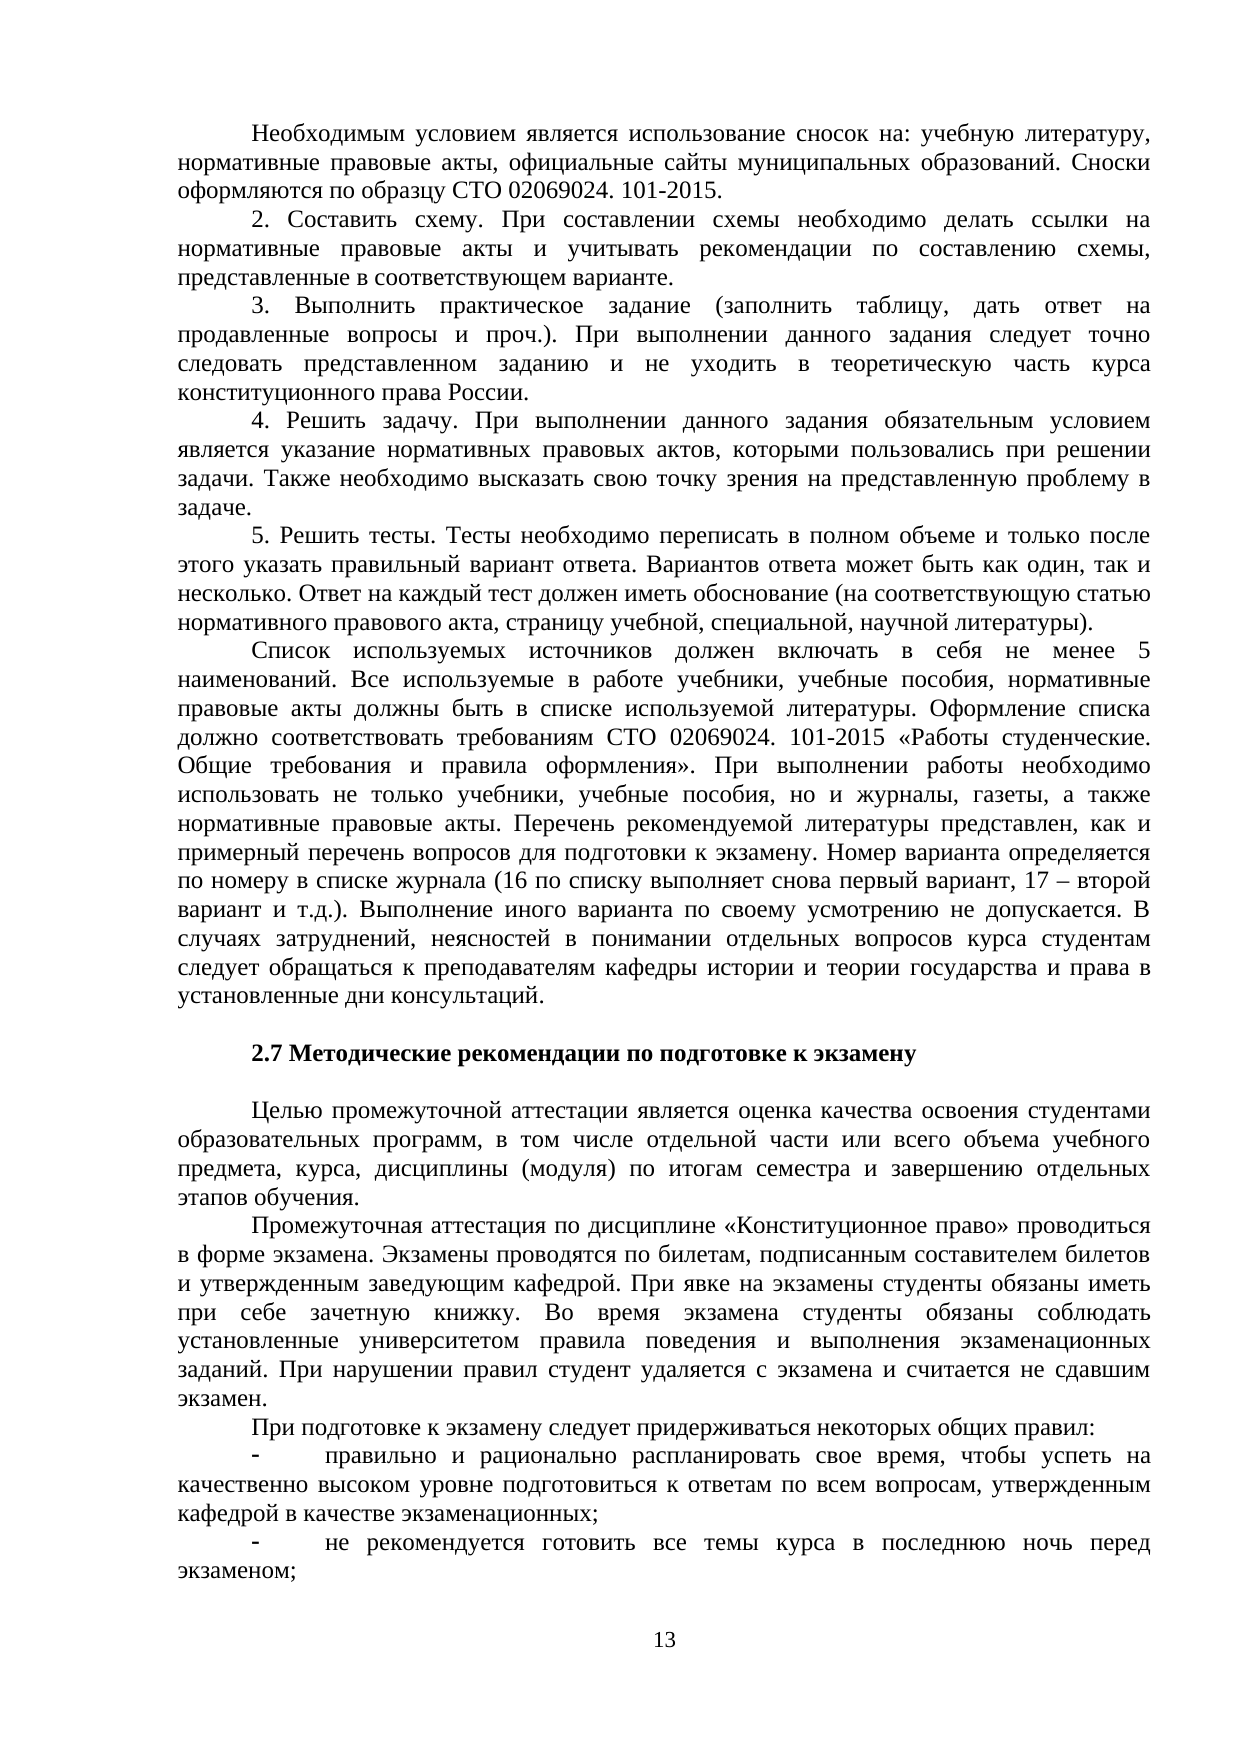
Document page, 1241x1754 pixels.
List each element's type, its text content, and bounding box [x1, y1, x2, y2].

list не рекомендуется готовить все темы курса в последнюю ночь перед экзаменом; [177, 1527, 1152, 1584]
text 3. Выполнить практическое задание (заполнить таблицу, дать ответ на продавленные вопросы и проч.). При выполнении данного задания следует точно следовать представленном заданию и не уходить в теоретическую часть курса конституционного права России. [177, 291, 1152, 406]
text 2. Составить схему. При составлении схемы необходимо делать ссылки на нормативные правовые акты и учитывать рекомендации по составлению схемы, представленные в соответствующем варианте. [177, 204, 1152, 291]
text 5. Решить тесты. Тесты необходимо переписать в полном объеме и только после этого указать правильный вариант ответа. Вариантов ответа может быть как один, так и несколько. Ответ на каждый тест должен иметь обоснование (на соответствующую статью нормативного правового акта, страницу учебной, специальной, научной литературы). [177, 521, 1152, 636]
text 4. Решить задачу. При выполнении данного задания обязательным условием является указание нормативных правовых актов, которыми пользовались при решении задачи. Также необходимо высказать свою точку зрения на представленную проблему в задаче. [177, 406, 1152, 521]
text Промежуточная аттестация по дисциплине «Конституционное право» проводиться в форме экзамена. Экзамены проводятся по билетам, подписанным составителем билетов и утвержденным заведующим кафедрой. При явке на экзамены студенты обязаны иметь при себе зачетную книжку. Во время экзамена студенты обязаны соблюдать установленные университетом правила поведения и выполнения экзаменационных заданий. При нарушении правил студент удаляется с экзамена и считается не сдавшим экзамен. [177, 1211, 1152, 1412]
text Список используемых источников должен включать в себя не менее 5 наименований. Все используемые в работе учебники, учебные пособия, нормативные правовые акты должны быть в списке используемой литературы. Оформление списка должно соответствовать требованиям СТО 02069024. 101-2015 «Работы студенческие. Общие требования и правила оформления». При выполнении работы необходимо использовать не только учебники, учебные пособия, но и журналы, газеты, а также нормативные правовые акты. Перечень рекомендуемой литературы представлен, как и примерный перечень вопросов для подготовки к экзамену. Номер варианта определяется по номеру в списке журнала (16 по списку выполняет снова первый вариант, 17 – второй вариант и т.д.). Выполнение иного варианта по своему усмотрению не допускается. В случаях затруднений, неясностей в понимании отдельных вопросов курса студентам следует обращаться к преподавателям кафедры истории и теории государства и права в установленные дни консультаций. [177, 636, 1152, 1009]
text Необходимым условием является использование сносок на: учебную литературу, нормативные правовые акты, официальные сайты муниципальных образований. Сноски оформляются по образцу СТО 02069024. 101-2015. [177, 118, 1152, 204]
list правильно и рационально распланировать свое время, чтобы успеть на качественно высоком уровне подготовиться к ответам по всем вопросам, утвержденным кафедрой в качестве экзаменационных; [177, 1441, 1152, 1527]
text 2.7 Методические рекомендации по подготовке к экзамену [177, 1038, 1152, 1067]
text Целью промежуточной аттестации является оценка качества освоения студентами образовательных программ, в том числе отдельной части или всего объема учебного предмета, курса, дисциплины (модуля) по итогам семестра и завершению отдельных этапов обучения. [177, 1096, 1152, 1211]
text При подготовке к экзамену следует придерживаться некоторых общих правил: [177, 1412, 1152, 1441]
